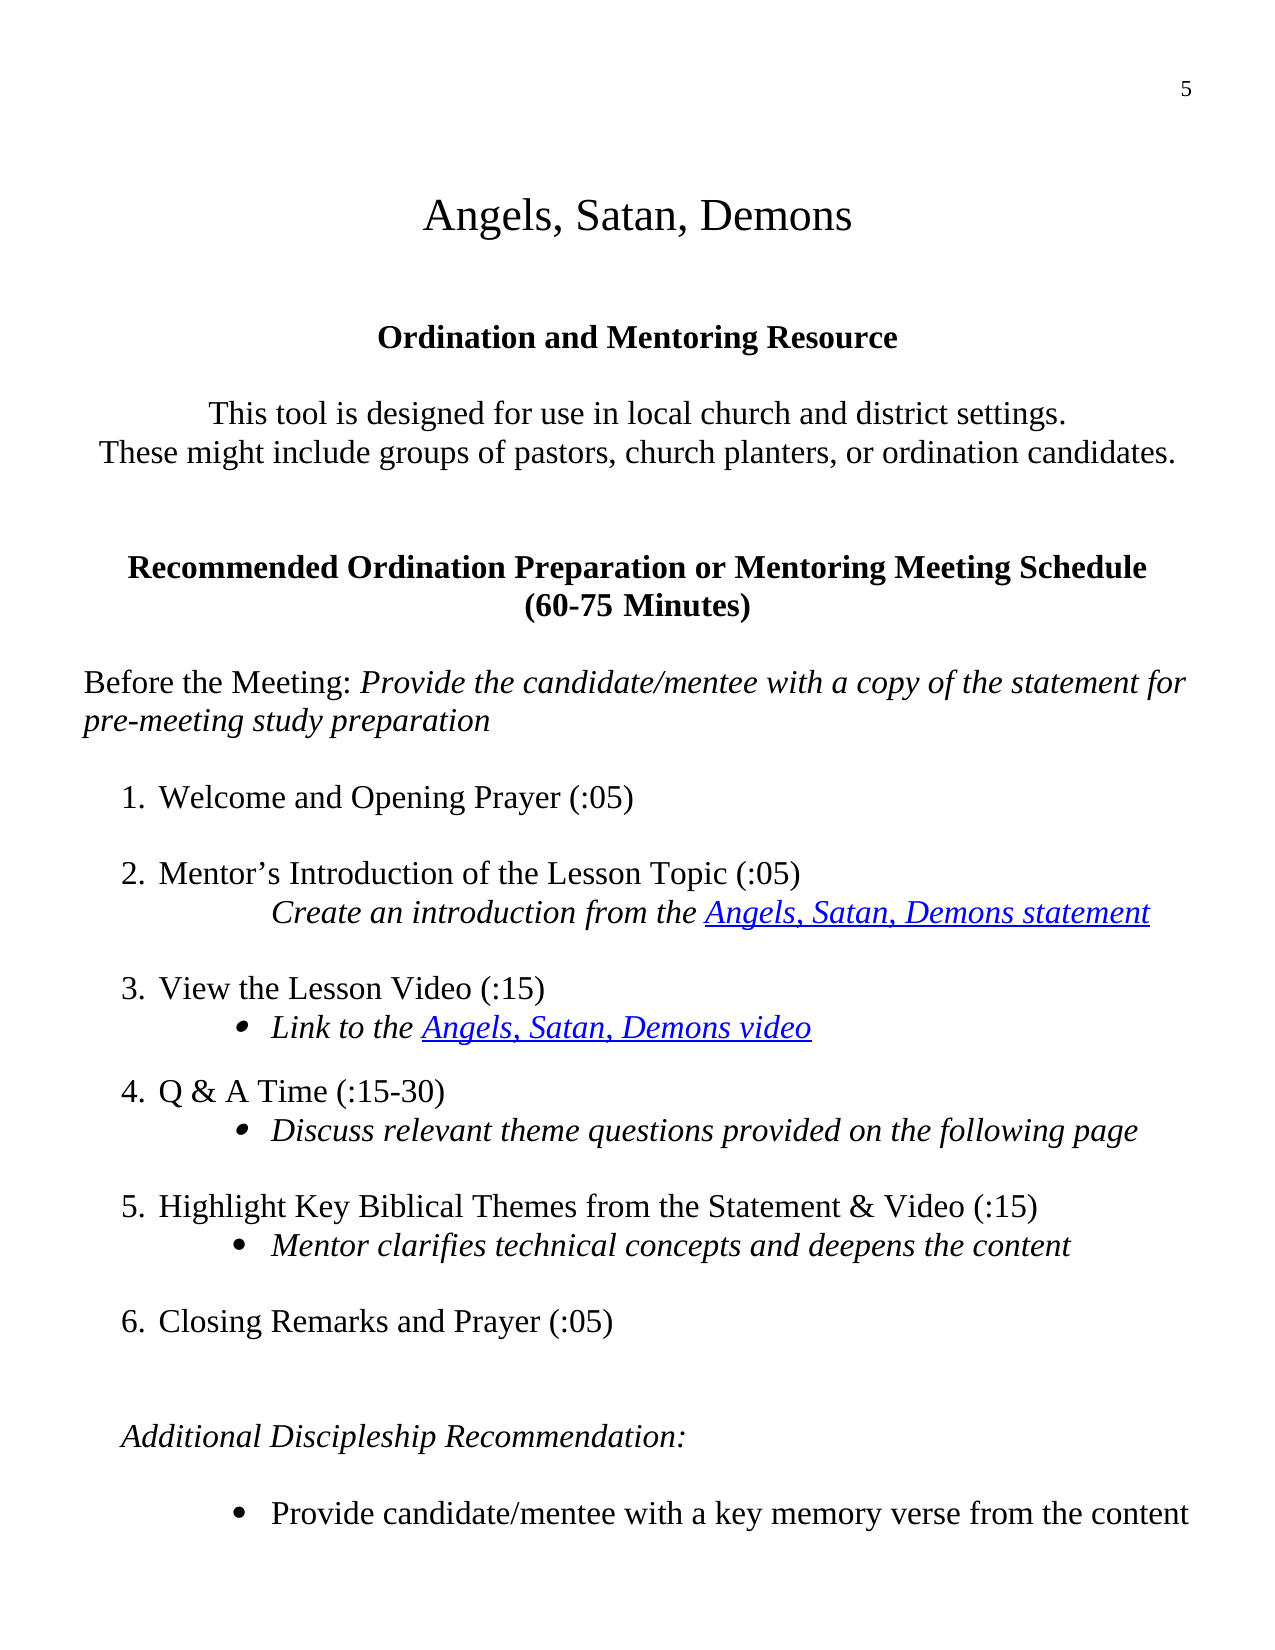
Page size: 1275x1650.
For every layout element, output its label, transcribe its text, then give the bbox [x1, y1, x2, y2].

list Mentor’s Introduction of the Lesson Topic (:05) [121, 853, 1192, 892]
list Provide candidate/mentee with a key memory verse from the content [233, 1493, 1192, 1532]
list Mentor clarifies technical concepts and deepens the content [233, 1225, 1192, 1263]
text Angels, Satan, Demons [83, 187, 1192, 240]
text Ordination and Mentoring Resource [83, 317, 1192, 355]
text Additional Discipleship Recommendation: [83, 1417, 1192, 1455]
list Create an introduction from the Angels, Satan, Demons statement [271, 892, 1192, 930]
list Discuss relevant theme questions provided on the following page [233, 1110, 1192, 1148]
text Before the Meeting: Provide the candidate/mentee with a copy of the statement for pre-meeting study preparation [83, 662, 1192, 738]
list Link to the Angels, Satan, Demons video [233, 1007, 1192, 1045]
text These might include groups of pastors, church planters, or ordination candidates. [83, 432, 1192, 470]
list Welcome and Opening Prayer (:05) [121, 777, 1192, 815]
list Minutes) [83, 585, 1192, 623]
list Highlight Key Biblical Themes from the Statement & Video (:15) [121, 1187, 1192, 1225]
list Q & A Time (:15-30) [121, 1072, 1192, 1110]
list View the Lesson Video (:15) [121, 968, 1192, 1007]
text Recommended Ordination Preparation or Mentoring Meeting Schedule [83, 547, 1192, 585]
list Closing Remarks and Prayer (:05) [121, 1302, 1192, 1340]
text This tool is designed for use in local church and district settings. [83, 393, 1192, 432]
